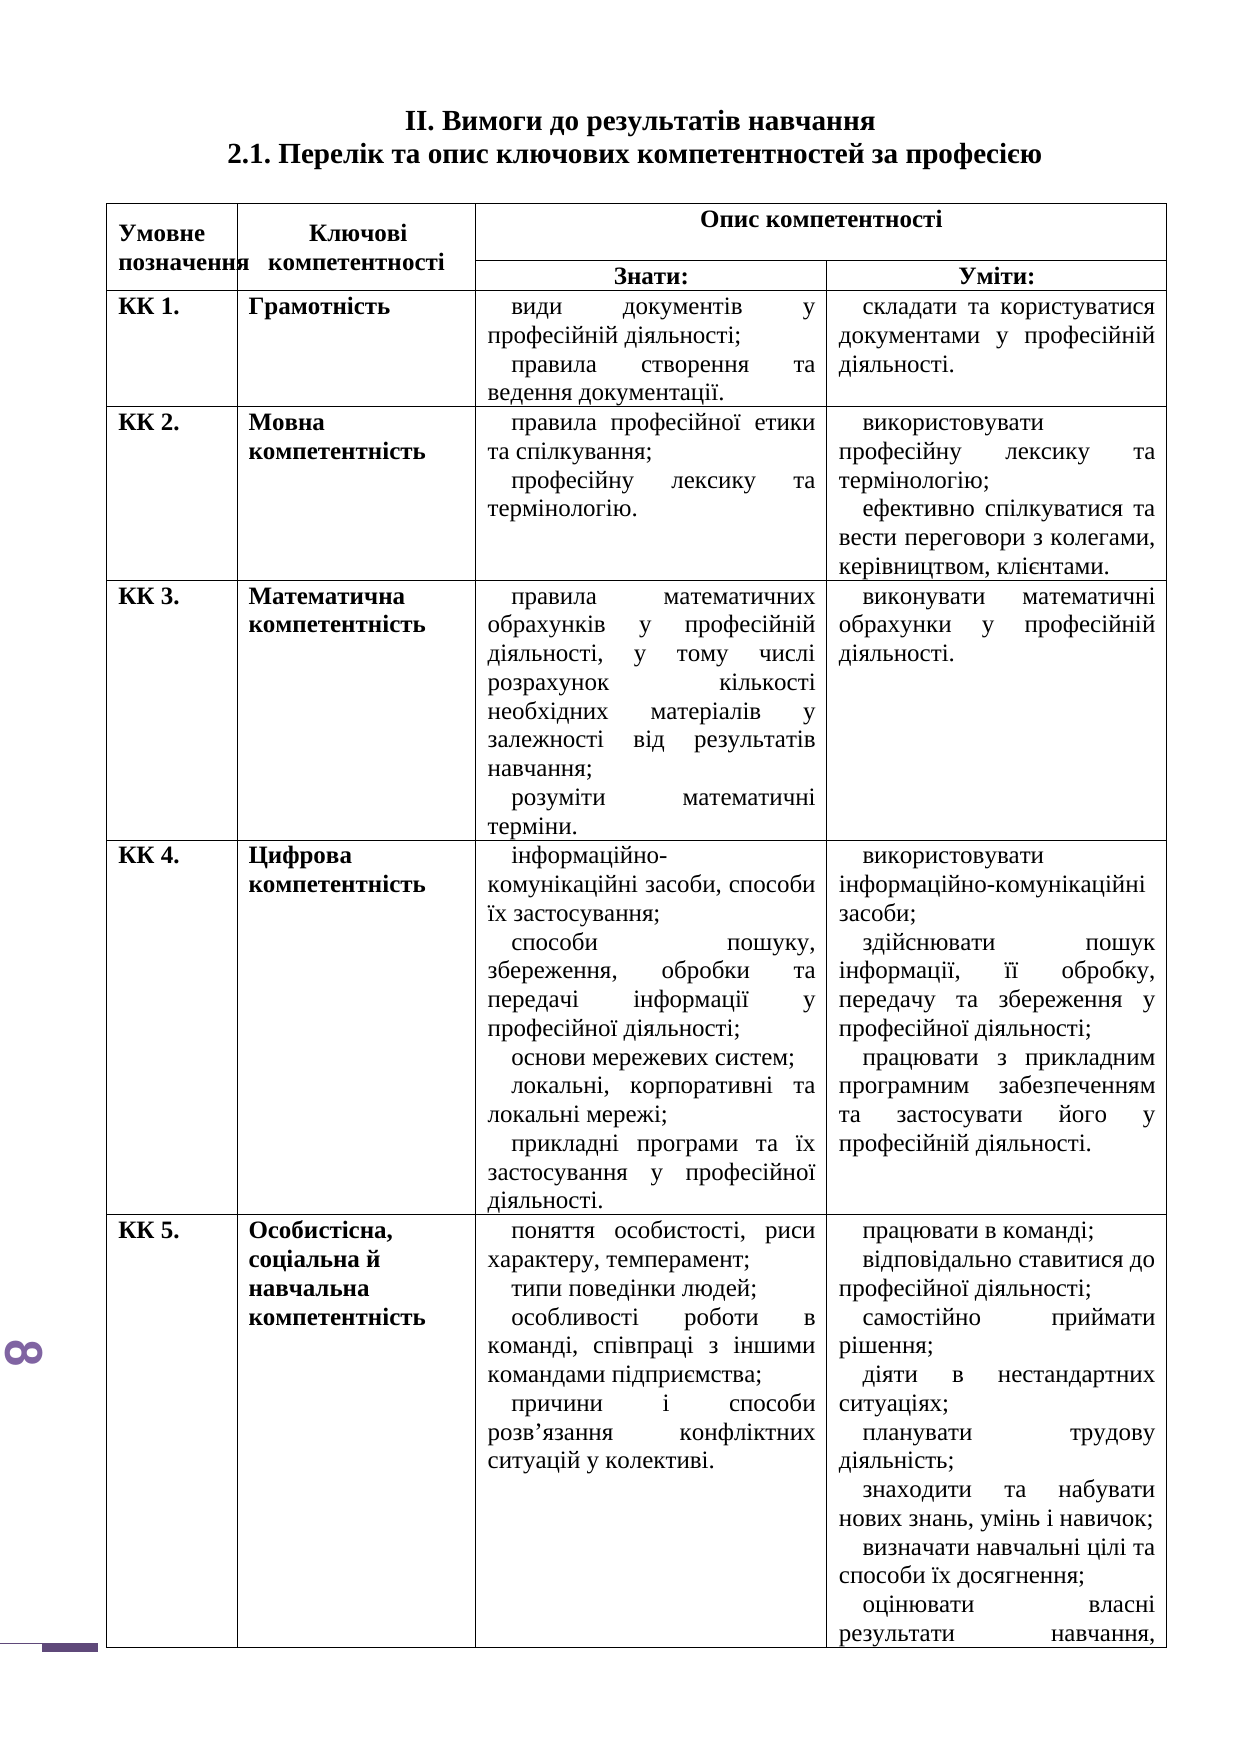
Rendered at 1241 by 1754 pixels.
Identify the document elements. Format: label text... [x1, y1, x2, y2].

table_cell виконувати математичні обрахунки у професійній діяльності. [827, 581, 1166, 839]
table_header Умовне позначення [107, 204, 237, 290]
table_cell Знати: [476, 261, 826, 290]
table_cell використовувати професійну лексику та термінологію; ефективно спілкуватися та вести переговори з колегами, керівництвом, клієнтами. [827, 407, 1166, 580]
table_cell види документів у професійній діяльності; правила створення та ведення документації. [476, 291, 826, 406]
table_cell використовувати інформаційно-комунікаційні засоби; здійснювати пошук інформації, її обробку, передачу та збереження у професійної діяльності; працювати з прикладним програмним забезпеченням та застосувати його у професійній діяльності. [827, 841, 1166, 1214]
table_cell Математична компетентність [238, 581, 475, 839]
table_cell правила професійної етики та спілкування; професійну лексику та термінологію. [476, 407, 826, 580]
table_cell Уміти: [827, 261, 1166, 290]
table_cell Цифрова компетентність [238, 841, 475, 1214]
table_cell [476, 1215, 826, 1647]
table_cell складати та користуватися документами у професійній діяльності. [827, 291, 1166, 406]
table_cell КК 3. [107, 581, 237, 839]
table_cell Мовна компетентність [238, 407, 475, 580]
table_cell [827, 1215, 1166, 1647]
table_cell Грамотність [238, 291, 475, 406]
table_cell КК 4. [107, 841, 237, 1214]
table_cell правила математичних обрахунків у професійній діяльності, у тому числі розрахунок кількості необхідних матеріалів у залежності від результатів навчання; розуміти математичні терміни. [476, 581, 826, 839]
table_cell КК 5. [107, 1215, 237, 1647]
table_cell КК 1. [107, 291, 237, 406]
table_cell інформаційно-комунікаційні засоби, способи їх застосування; способи пошуку, збереження, обробки та передачі інформації у професійної діяльності; основи мережевих систем; локальні, корпоративні та локальні мережі; прикладні програми та їх застосування у професійної діяльності. [476, 841, 826, 1214]
table_header Опис компетентності [476, 204, 1166, 260]
table_cell КК 2. [107, 407, 237, 580]
text 2.1. Перелік та опис ключових компетентностей за професією [118, 136, 1152, 170]
text ІІ. Вимоги до результатів навчання [128, 103, 1152, 136]
table_header Ключові компетентності [238, 204, 475, 290]
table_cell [238, 1215, 475, 1647]
